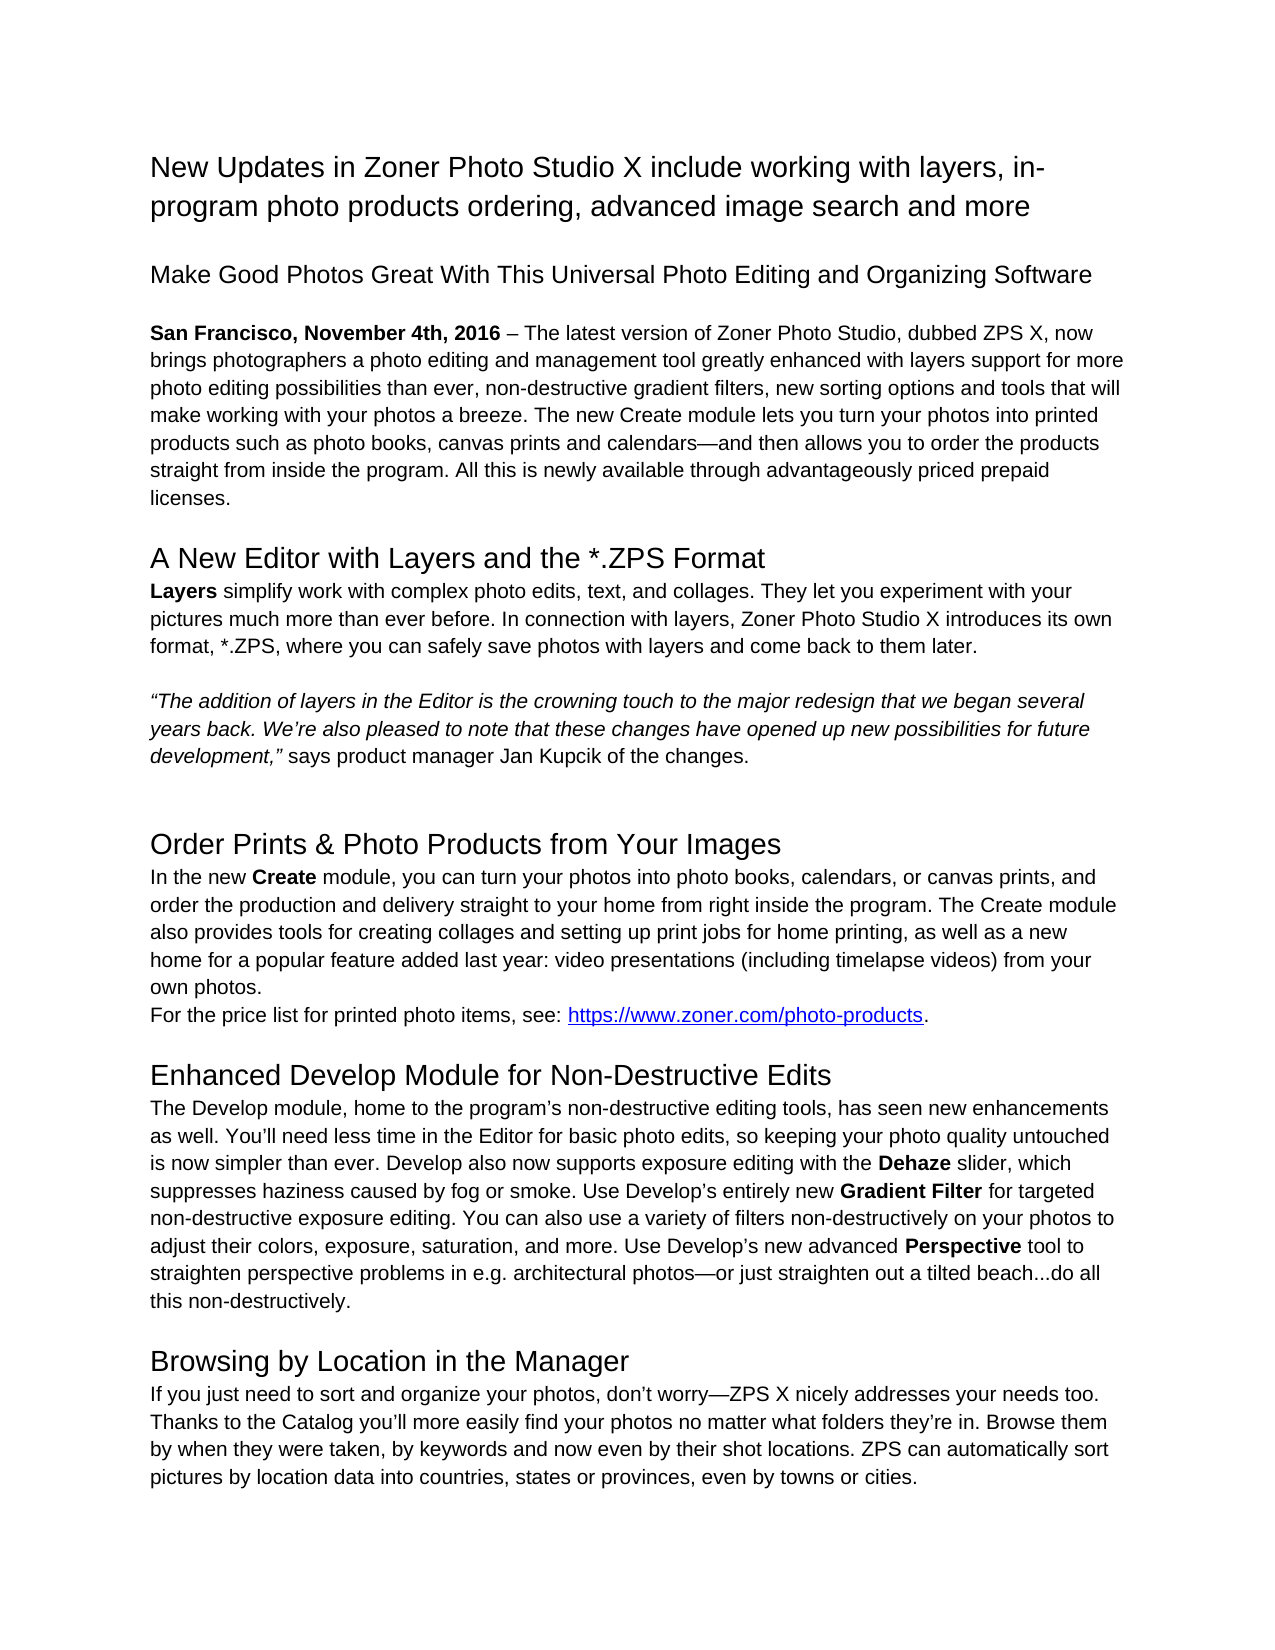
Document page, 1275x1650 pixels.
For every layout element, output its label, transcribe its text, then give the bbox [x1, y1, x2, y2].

text In the new Create module, you can turn your photos into photo books, calendars, or canvas prints, and order the production and delivery straight to your home from right inside the program. The Create module also provides tools for creating collages and setting up print jobs for home printing, as well as a new home for a popular feature added last year: video presentations (including timelapse videos) from your own photos. [150, 865, 1125, 999]
text “The addition of layers in the Editor is the crowning touch to the major redesign that we began several years back. We’re also pleased to note that these changes have opened up new possibilities for future development,” says product manager Jan Kupcik of the changes. [150, 689, 1125, 768]
text For the price list for printed photo items, see: https://www.zoner.com/photo-products. [150, 1003, 1125, 1027]
text Layers simplify work with complex photo edits, text, and collages. They let you experiment with your pictures much more than ever before. In connection with layers, Zoner Photo Studio X introduces its own format, *.ZPS, where you can safely save photos with layers and come back to them later. [150, 579, 1125, 658]
text The Develop module, home to the program’s non-destructive editing tools, has seen new enhancements as well. You’ll need less time in the Editor for basic photo edits, so keeping your photo quality untouched is now simpler than ever. Develop also now supports exposure editing with the Dehaze slider, which suppresses haziness caused by fog or smoke. Use Develop’s entirely new Gradient Filter for targeted non-destructive exposure editing. You can also use a variety of filters non-destructively on your photos to adjust their colors, exposure, saturation, and more. Use Develop’s new advanced Perspective tool to straighten perspective problems in e.g. architectural photos—or just straighten out a tilted beach...do all this non-destructively. [150, 1096, 1125, 1313]
subtitle Order Prints & Photo Products from Your Images [150, 827, 1125, 860]
text San Francisco, November 4th, 2016 – The latest version of Zoner Photo Studio, dubbed ZPS X, now brings photographers a photo editing and management tool greatly enhanced with layers support for more photo editing possibilities than ever, non-destructive gradient filters, new sorting options and tools that will make working with your photos a breeze. The new Create module lets you turn your photos into printed products such as photo books, canvas prints and calendars—and then allows you to order the products straight from inside the program. All this is newly available through advantageously priced prepaid licenses. [150, 321, 1125, 509]
text Make Good Photos Great With This Universal Photo Editing and Organizing Software [150, 260, 1125, 289]
text If you just need to sort and organize your photos, don’t worry—ZPS X nicely addresses your needs too. Thanks to the Catalog you’ll more easily find your photos no matter what folders they’re in. Browse them by when they were taken, by keywords and now even by their shot locations. ZPS can automatically sort pictures by location data into countries, states or provinces, even by towns or cities. [150, 1382, 1125, 1489]
subtitle Enhanced Develop Module for Non-Destructive Edits [150, 1058, 1125, 1091]
subtitle Browsing by Location in the Manager [150, 1344, 1125, 1377]
subtitle A New Editor with Layers and the *.ZPS Format [150, 541, 1125, 574]
text New Updates in Zoner Photo Studio X include working with layers, in-program photo products ordering, advanced image search and more [150, 150, 1125, 222]
